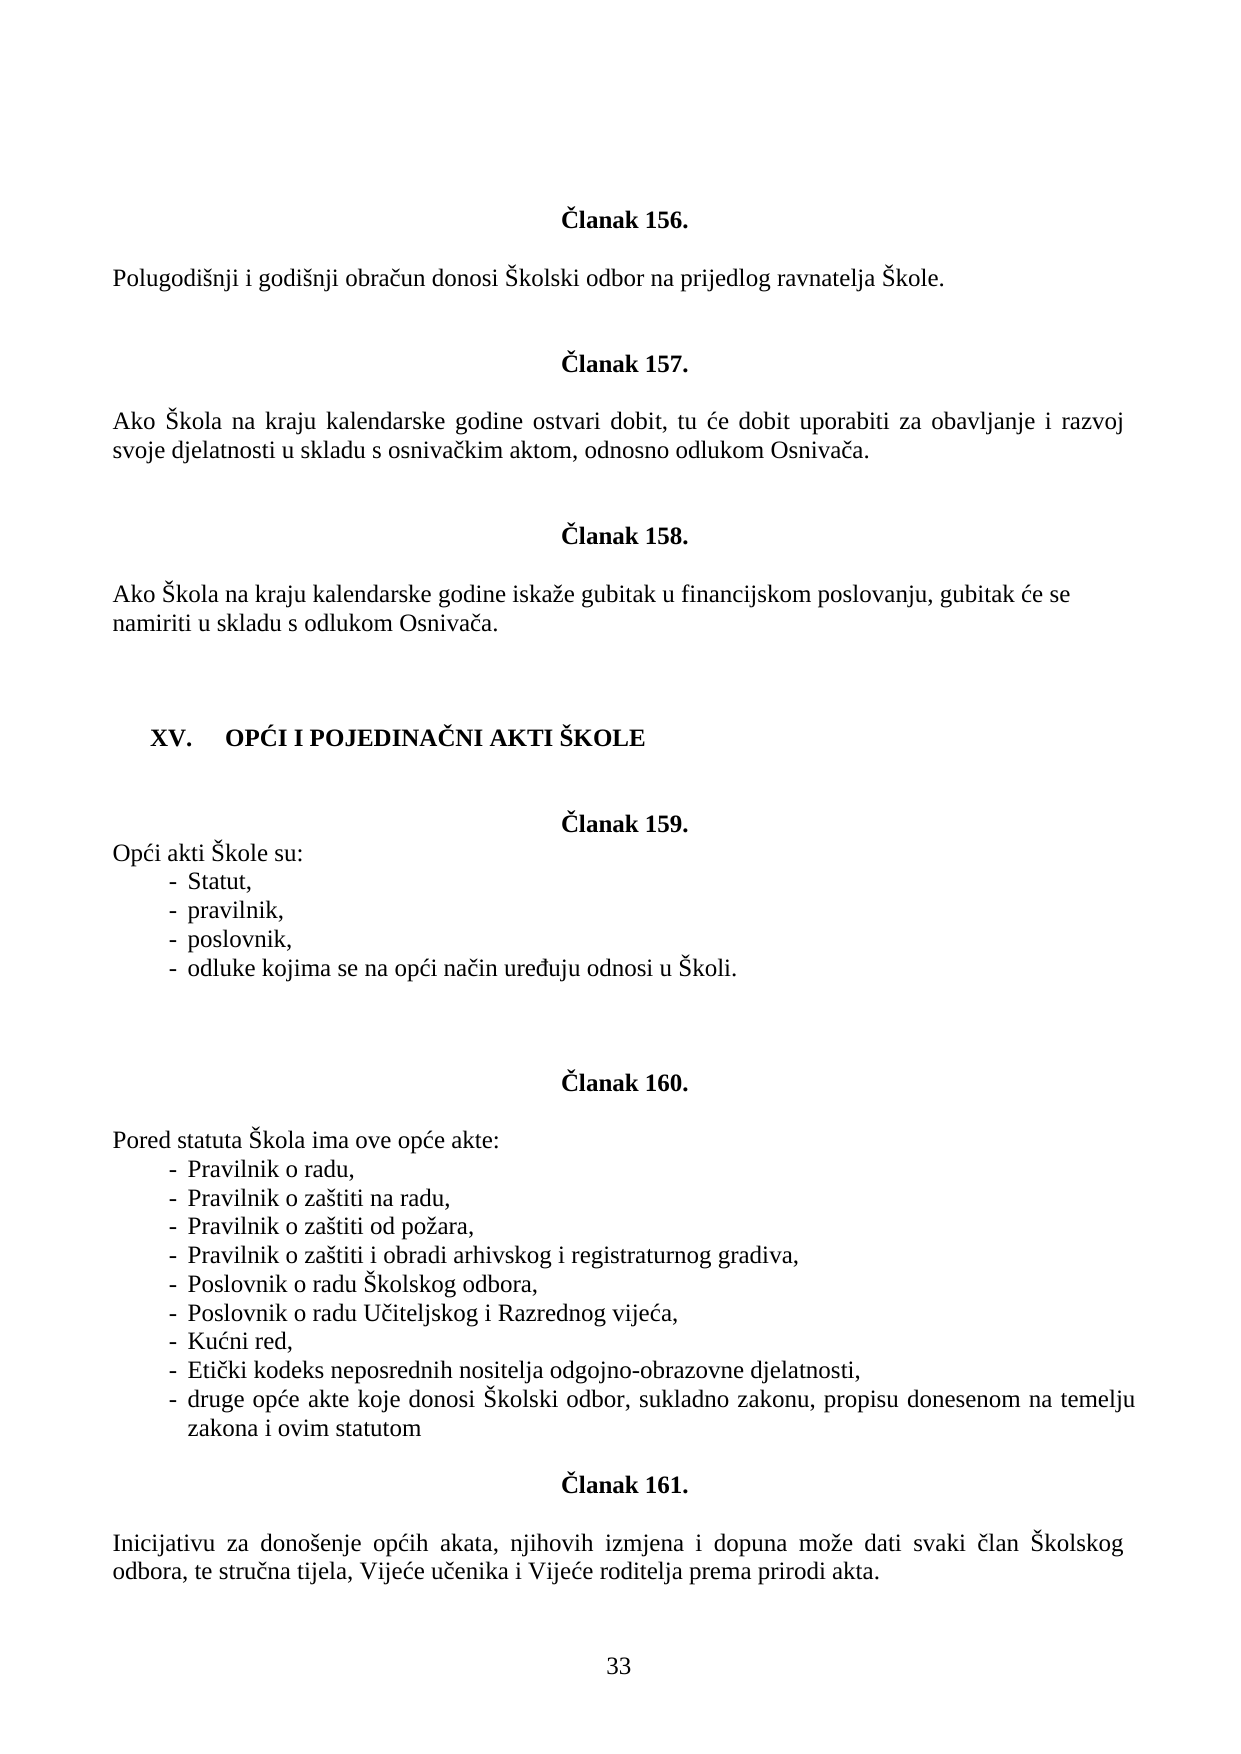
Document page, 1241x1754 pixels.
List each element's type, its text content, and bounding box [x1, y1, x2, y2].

text Ako Škola na kraju kalendarske godine ostvari dobit, tu će dobit uporabiti za obavljanje i razvoj svoje djelatnosti u skladu s osnivačkim aktom, odnosno odlukom Osnivača. [112, 406, 1125, 464]
text Ako Škola na kraju kalendarske godine iskaže gubitak u financijskom poslovanju, gubitak će se namiriti u skladu s odlukom Osnivača. [112, 579, 1125, 636]
text Članak 161. [112, 1470, 1137, 1499]
list druge opće akte koje donosi Školski odbor, sukladno zakonu, propisu donesenom na temelju zakona i ovim statutom [169, 1384, 1137, 1441]
list Etički kodeks neposrednih nositelja odgojno-obrazovne djelatnosti, [169, 1355, 1137, 1384]
list Poslovnik o radu Učiteljskog i Razrednog vijeća, [169, 1298, 1137, 1326]
text Članak 157. [112, 349, 1137, 378]
list Pravilnik o zaštiti od požara [169, 1211, 1137, 1240]
text Polugodišnji i godišnji obračun donosi Školski odbor na prijedlog ravnatelja Škole. [112, 263, 1125, 291]
list pravilnik, [169, 895, 1137, 924]
list odluke kojima se na opći način uređuju odnosi u Školi. [169, 953, 1137, 981]
list Pravilnik o zaštiti i obradi arhivskog i registraturnog gradiva, [169, 1240, 1137, 1269]
list poslovnik, [169, 924, 1137, 953]
list Pravilnik o zaštiti na radu [169, 1183, 1137, 1211]
list Statut, [169, 866, 1137, 895]
list Poslovnik o radu Školskog odbora, [169, 1269, 1137, 1298]
text Pored statuta Škola ima ove opće akte: [112, 1125, 1125, 1154]
text Opći akti Škole su: [112, 838, 1125, 866]
list OPĆI I POJEDINAČNI AKTI ŠKOLE [150, 723, 1125, 751]
text Članak 158. [112, 521, 1137, 550]
list Pravilnik o radu, [169, 1154, 1137, 1183]
text Članak 160. [112, 1068, 1137, 1096]
text Članak 156. [112, 205, 1137, 234]
text Inicijativu za donošenje općih akata, njihovih izmjena i dopuna može dati svaki član Školskog odbora, te stručna tijela, Vijeće učenika i Vijeće roditelja prema prirodi akta. [112, 1528, 1125, 1585]
text Članak 159. [112, 809, 1137, 838]
list Kućni red, [169, 1326, 1137, 1355]
